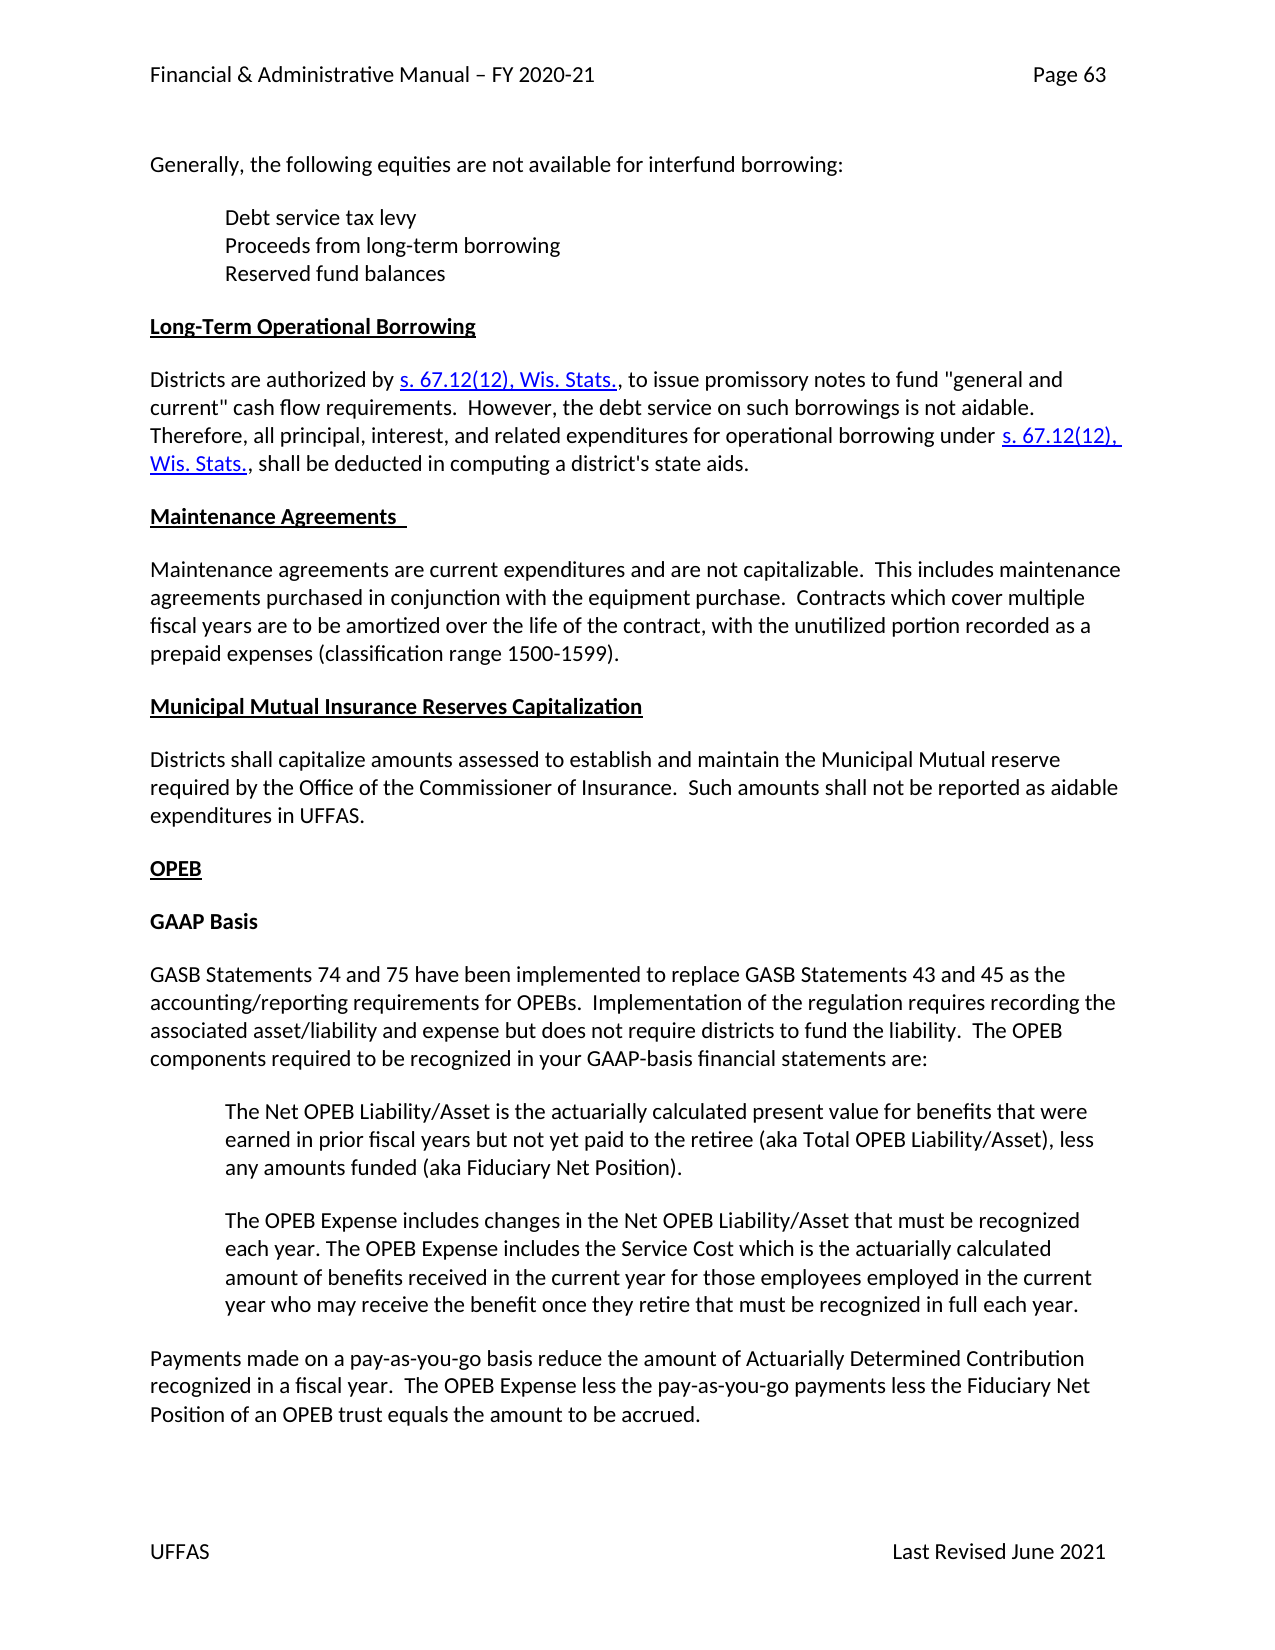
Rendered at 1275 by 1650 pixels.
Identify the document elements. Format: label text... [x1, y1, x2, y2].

subtitle Maintenance Agreements [150, 502, 1125, 530]
subtitle Municipal Mutual Insurance Reserves Capitalization [150, 692, 1125, 720]
text The Net OPEB Liability/Asset is the actuarially calculated present value for benefits that were earned in prior fiscal years but not yet paid to the retiree (aka Total OPEB Liability/Asset), less any amounts funded (aka Fiduciary Net Position). [225, 1097, 1125, 1182]
text Districts are authorized by s. 67.12(12), Wis. Stats., to issue promissory notes to fund "general and current" cash flow requirements. However, the debt service on such borrowings is not aidable. Therefore, all principal, interest, and related expenditures for operational borrowing under s. 67.12(12), Wis. Stats., shall be deducted in computing a district's state aids. [150, 365, 1125, 477]
text Proceeds from long-term borrowing [225, 231, 1125, 259]
text Maintenance agreements are current expenditures and are not capitalizable. This includes maintenance agreements purchased in conjunction with the equipment purchase. Contracts which cover multiple fiscal years are to be amortized over the life of the contract, with the unutilized portion recorded as a prepaid expenses (classification range 1500-1599). [150, 555, 1125, 667]
subtitle GAAP Basis [150, 907, 1125, 935]
text Generally, the following equities are not available for interfund borrowing: [150, 150, 1125, 178]
text GASB Statements 74 and 75 have been implemented to replace GASB Statements 43 and 45 as the accounting/reporting requirements for OPEBs. Implementation of the regulation requires recording the associated asset/liability and expense but does not require districts to fund the liability. The OPEB components required to be recognized in your GAAP-basis financial statements are: [150, 960, 1125, 1072]
text Payments made on a pay-as-you-go basis reduce the amount of Actuarially Determined Contribution recognized in a fiscal year. The OPEB Expense less the pay-as-you-go payments less the Fiduciary Net Position of an OPEB trust equals the amount to be accrued. [150, 1344, 1125, 1428]
text Districts shall capitalize amounts assessed to establish and maintain the Municipal Mutual reserve required by the Office of the Commissioner of Insurance. Such amounts shall not be reported as aidable expenditures in UFFAS. [150, 745, 1125, 829]
text Debt service tax levy [225, 203, 1125, 231]
text The OPEB Expense includes changes in the Net OPEB Liability/Asset that must be recognized each year. The OPEB Expense includes the Service Cost which is the actuarially calculated amount of benefits received in the current year for those employees employed in the current year who may receive the benefit once they retire that must be recognized in full each year. [225, 1207, 1125, 1319]
subtitle Long-Term Operational Borrowing [150, 312, 1125, 340]
text Reserved fund balances [225, 259, 1125, 287]
subtitle OPEB [150, 854, 1125, 882]
